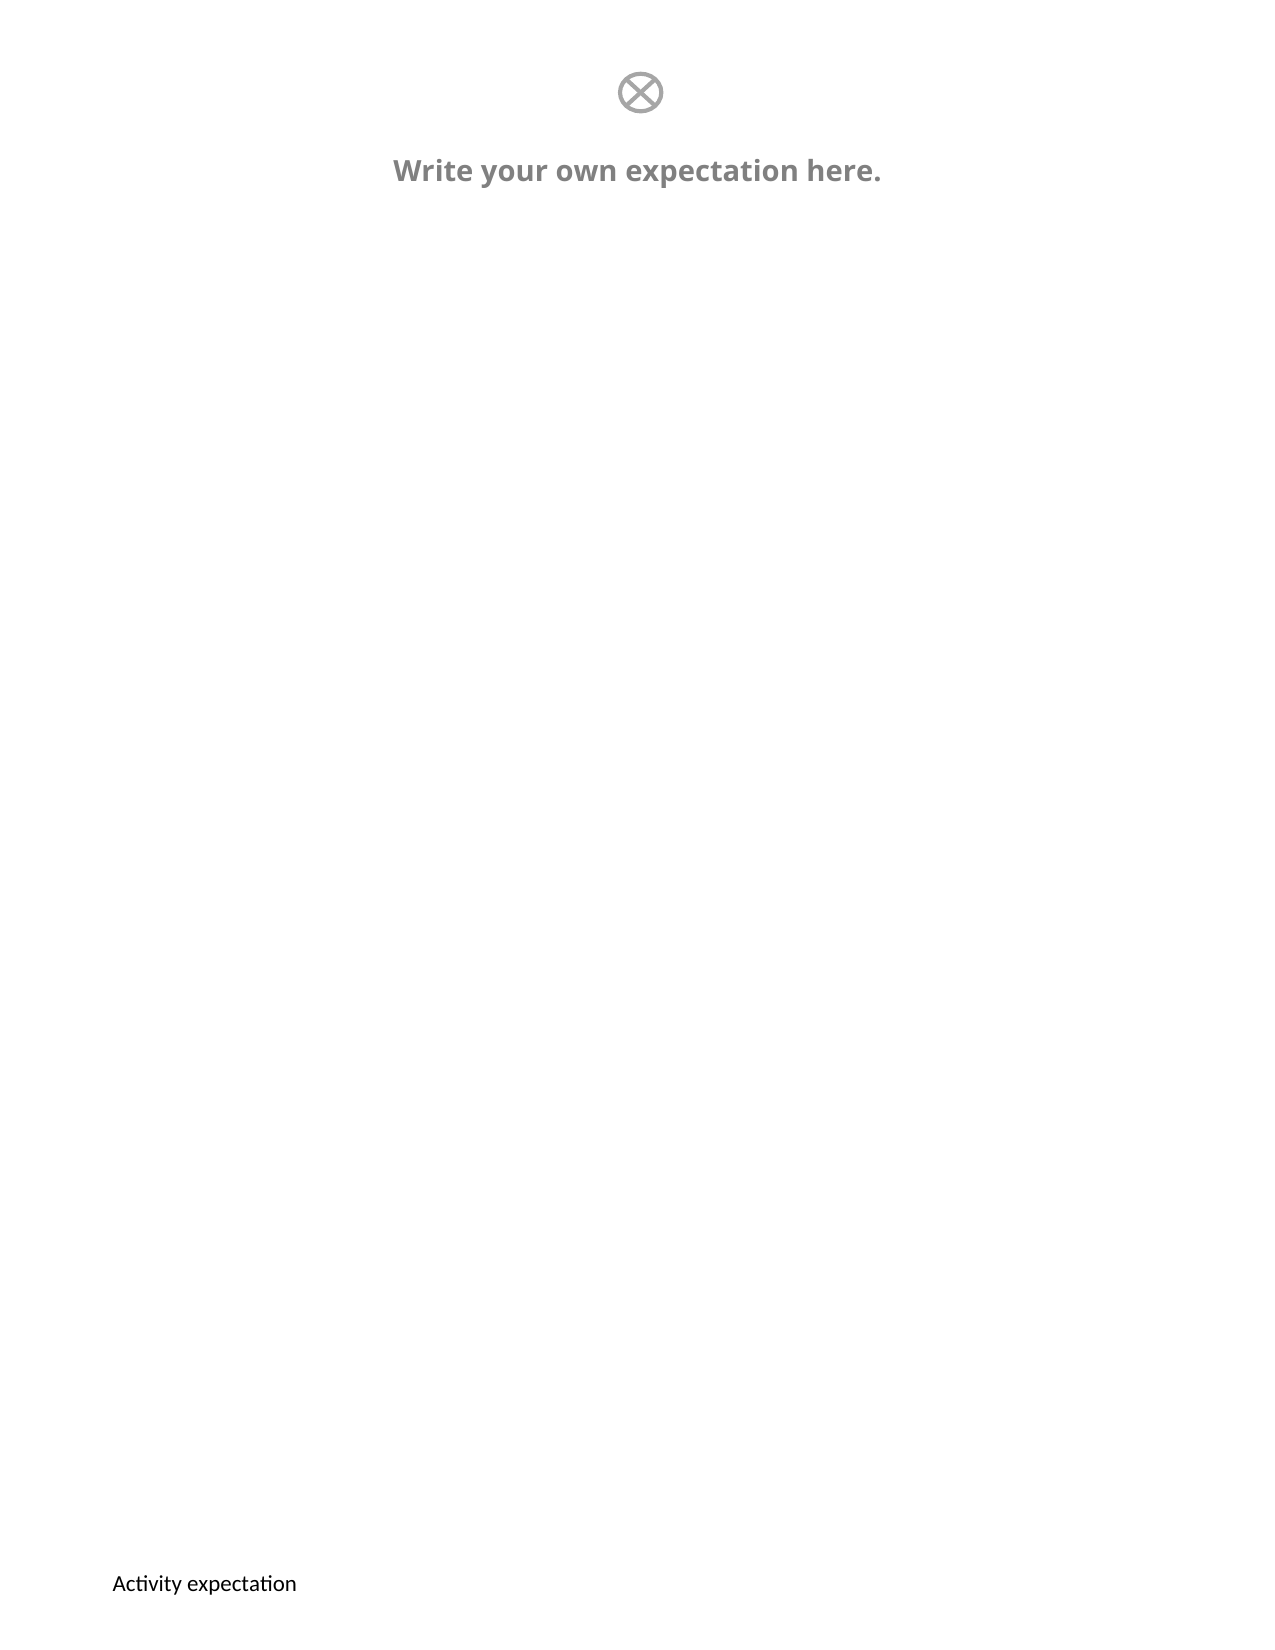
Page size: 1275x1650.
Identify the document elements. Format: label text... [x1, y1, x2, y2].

text Write your own expectation here. [112, 150, 1162, 190]
